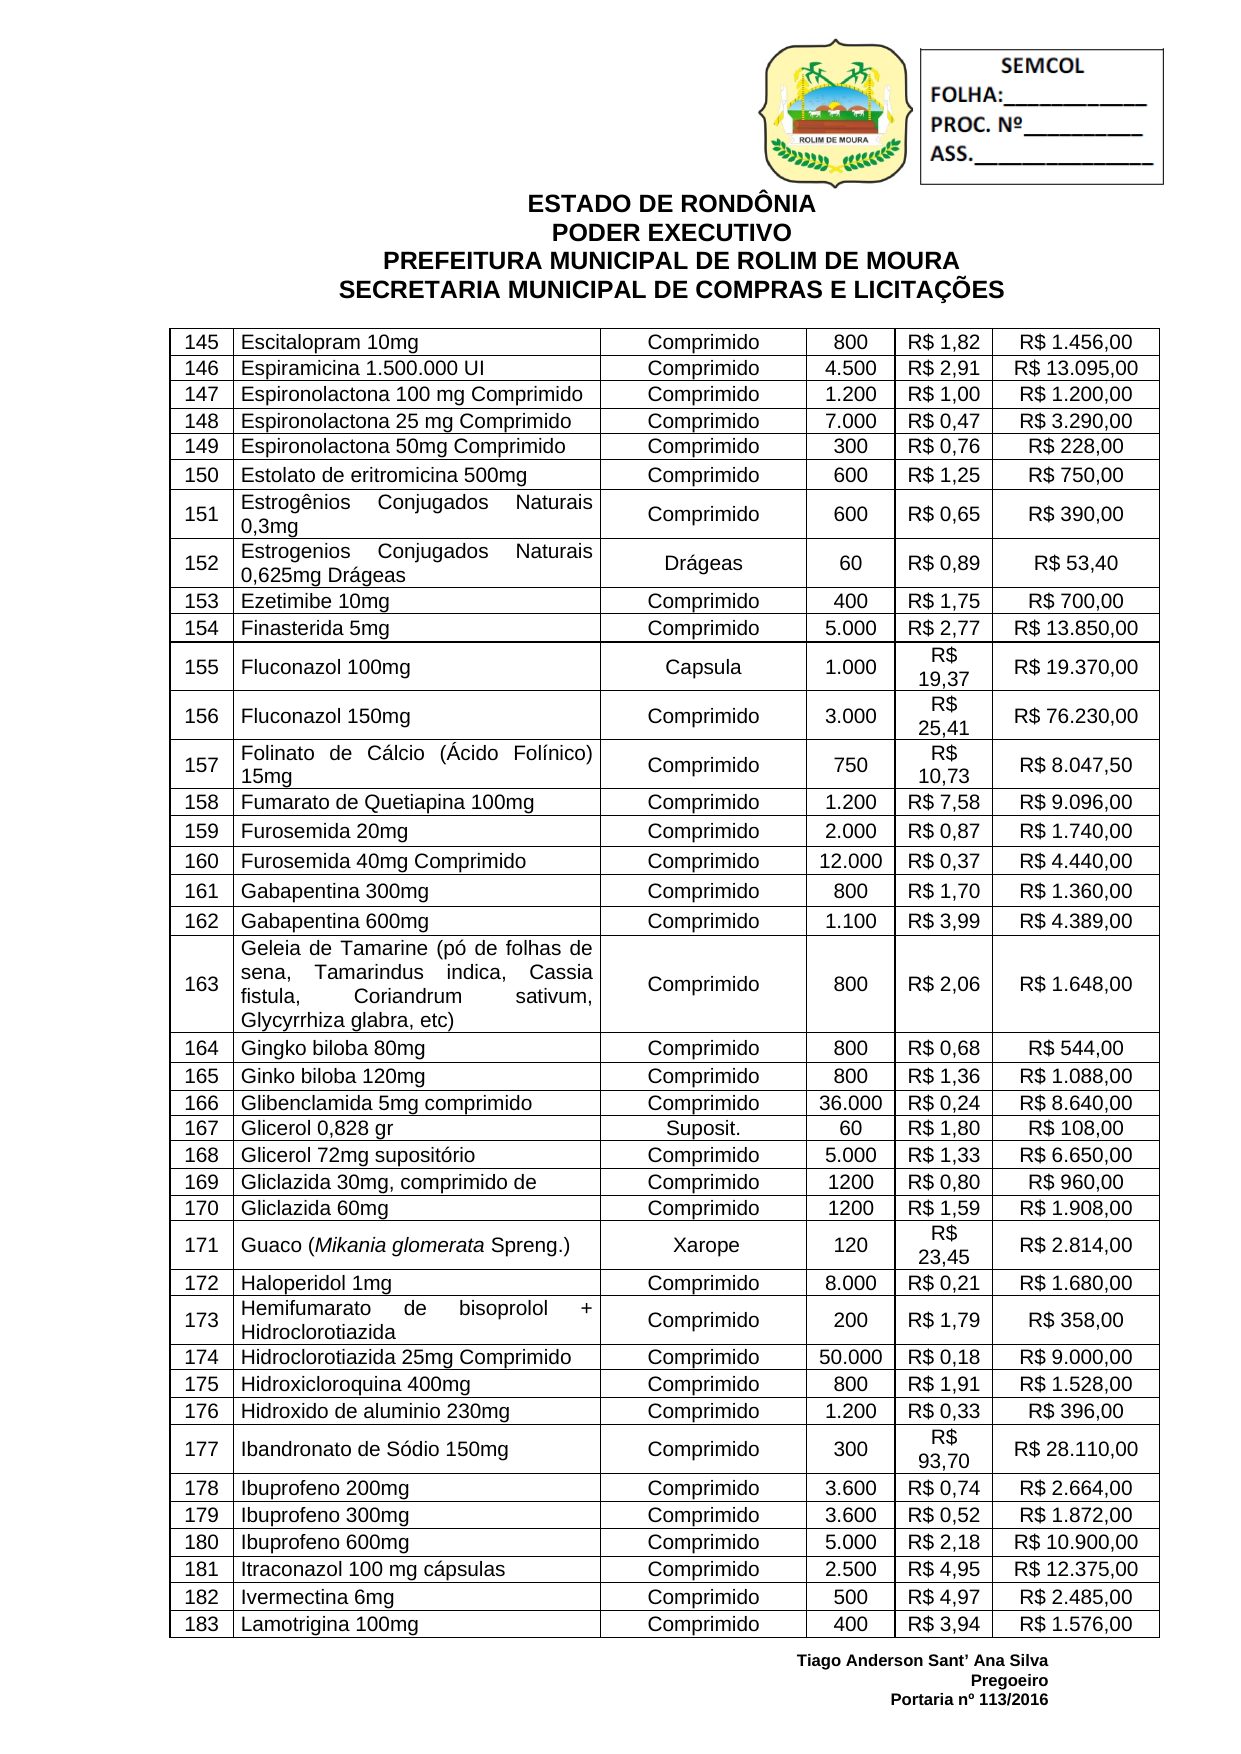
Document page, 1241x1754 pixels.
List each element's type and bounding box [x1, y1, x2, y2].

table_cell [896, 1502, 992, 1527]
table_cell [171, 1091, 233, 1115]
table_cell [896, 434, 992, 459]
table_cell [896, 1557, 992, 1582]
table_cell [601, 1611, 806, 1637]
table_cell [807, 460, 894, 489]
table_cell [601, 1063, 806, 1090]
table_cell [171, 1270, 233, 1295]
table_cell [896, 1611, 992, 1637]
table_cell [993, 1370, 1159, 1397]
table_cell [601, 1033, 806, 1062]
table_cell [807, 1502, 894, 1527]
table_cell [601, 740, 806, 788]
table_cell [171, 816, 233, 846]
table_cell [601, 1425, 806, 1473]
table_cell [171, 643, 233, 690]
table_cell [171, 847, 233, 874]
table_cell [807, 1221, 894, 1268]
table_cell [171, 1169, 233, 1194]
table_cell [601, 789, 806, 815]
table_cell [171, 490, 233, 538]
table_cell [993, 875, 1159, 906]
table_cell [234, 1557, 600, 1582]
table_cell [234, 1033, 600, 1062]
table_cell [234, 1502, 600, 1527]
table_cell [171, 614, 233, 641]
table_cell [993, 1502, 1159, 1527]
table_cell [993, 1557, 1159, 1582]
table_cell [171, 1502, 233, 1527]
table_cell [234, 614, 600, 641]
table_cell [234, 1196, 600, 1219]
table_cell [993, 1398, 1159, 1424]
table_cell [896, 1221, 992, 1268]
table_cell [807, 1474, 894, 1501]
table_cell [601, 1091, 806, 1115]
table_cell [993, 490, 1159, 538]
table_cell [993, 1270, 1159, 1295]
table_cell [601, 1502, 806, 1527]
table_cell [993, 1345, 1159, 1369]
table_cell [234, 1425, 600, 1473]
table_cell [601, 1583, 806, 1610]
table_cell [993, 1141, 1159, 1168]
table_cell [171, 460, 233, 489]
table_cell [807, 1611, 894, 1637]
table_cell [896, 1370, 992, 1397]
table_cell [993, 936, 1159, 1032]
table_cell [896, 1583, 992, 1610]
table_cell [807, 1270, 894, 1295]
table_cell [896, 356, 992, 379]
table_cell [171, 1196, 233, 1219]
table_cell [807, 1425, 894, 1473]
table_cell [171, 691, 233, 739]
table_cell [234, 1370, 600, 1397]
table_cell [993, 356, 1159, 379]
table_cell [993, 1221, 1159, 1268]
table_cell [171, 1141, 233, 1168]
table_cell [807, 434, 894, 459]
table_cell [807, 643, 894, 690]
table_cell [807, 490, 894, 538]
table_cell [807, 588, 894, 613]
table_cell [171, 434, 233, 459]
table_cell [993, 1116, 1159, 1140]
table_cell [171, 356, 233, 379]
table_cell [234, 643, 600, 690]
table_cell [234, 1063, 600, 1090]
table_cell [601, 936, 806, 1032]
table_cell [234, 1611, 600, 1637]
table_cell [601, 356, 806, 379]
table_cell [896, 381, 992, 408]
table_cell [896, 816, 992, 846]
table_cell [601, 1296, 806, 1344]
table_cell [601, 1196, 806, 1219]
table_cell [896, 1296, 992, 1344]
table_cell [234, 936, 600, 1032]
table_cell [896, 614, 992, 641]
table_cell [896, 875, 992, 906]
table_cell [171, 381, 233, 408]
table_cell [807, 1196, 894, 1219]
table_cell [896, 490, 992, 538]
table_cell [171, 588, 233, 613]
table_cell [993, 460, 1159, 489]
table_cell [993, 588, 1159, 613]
picture [757, 38, 914, 189]
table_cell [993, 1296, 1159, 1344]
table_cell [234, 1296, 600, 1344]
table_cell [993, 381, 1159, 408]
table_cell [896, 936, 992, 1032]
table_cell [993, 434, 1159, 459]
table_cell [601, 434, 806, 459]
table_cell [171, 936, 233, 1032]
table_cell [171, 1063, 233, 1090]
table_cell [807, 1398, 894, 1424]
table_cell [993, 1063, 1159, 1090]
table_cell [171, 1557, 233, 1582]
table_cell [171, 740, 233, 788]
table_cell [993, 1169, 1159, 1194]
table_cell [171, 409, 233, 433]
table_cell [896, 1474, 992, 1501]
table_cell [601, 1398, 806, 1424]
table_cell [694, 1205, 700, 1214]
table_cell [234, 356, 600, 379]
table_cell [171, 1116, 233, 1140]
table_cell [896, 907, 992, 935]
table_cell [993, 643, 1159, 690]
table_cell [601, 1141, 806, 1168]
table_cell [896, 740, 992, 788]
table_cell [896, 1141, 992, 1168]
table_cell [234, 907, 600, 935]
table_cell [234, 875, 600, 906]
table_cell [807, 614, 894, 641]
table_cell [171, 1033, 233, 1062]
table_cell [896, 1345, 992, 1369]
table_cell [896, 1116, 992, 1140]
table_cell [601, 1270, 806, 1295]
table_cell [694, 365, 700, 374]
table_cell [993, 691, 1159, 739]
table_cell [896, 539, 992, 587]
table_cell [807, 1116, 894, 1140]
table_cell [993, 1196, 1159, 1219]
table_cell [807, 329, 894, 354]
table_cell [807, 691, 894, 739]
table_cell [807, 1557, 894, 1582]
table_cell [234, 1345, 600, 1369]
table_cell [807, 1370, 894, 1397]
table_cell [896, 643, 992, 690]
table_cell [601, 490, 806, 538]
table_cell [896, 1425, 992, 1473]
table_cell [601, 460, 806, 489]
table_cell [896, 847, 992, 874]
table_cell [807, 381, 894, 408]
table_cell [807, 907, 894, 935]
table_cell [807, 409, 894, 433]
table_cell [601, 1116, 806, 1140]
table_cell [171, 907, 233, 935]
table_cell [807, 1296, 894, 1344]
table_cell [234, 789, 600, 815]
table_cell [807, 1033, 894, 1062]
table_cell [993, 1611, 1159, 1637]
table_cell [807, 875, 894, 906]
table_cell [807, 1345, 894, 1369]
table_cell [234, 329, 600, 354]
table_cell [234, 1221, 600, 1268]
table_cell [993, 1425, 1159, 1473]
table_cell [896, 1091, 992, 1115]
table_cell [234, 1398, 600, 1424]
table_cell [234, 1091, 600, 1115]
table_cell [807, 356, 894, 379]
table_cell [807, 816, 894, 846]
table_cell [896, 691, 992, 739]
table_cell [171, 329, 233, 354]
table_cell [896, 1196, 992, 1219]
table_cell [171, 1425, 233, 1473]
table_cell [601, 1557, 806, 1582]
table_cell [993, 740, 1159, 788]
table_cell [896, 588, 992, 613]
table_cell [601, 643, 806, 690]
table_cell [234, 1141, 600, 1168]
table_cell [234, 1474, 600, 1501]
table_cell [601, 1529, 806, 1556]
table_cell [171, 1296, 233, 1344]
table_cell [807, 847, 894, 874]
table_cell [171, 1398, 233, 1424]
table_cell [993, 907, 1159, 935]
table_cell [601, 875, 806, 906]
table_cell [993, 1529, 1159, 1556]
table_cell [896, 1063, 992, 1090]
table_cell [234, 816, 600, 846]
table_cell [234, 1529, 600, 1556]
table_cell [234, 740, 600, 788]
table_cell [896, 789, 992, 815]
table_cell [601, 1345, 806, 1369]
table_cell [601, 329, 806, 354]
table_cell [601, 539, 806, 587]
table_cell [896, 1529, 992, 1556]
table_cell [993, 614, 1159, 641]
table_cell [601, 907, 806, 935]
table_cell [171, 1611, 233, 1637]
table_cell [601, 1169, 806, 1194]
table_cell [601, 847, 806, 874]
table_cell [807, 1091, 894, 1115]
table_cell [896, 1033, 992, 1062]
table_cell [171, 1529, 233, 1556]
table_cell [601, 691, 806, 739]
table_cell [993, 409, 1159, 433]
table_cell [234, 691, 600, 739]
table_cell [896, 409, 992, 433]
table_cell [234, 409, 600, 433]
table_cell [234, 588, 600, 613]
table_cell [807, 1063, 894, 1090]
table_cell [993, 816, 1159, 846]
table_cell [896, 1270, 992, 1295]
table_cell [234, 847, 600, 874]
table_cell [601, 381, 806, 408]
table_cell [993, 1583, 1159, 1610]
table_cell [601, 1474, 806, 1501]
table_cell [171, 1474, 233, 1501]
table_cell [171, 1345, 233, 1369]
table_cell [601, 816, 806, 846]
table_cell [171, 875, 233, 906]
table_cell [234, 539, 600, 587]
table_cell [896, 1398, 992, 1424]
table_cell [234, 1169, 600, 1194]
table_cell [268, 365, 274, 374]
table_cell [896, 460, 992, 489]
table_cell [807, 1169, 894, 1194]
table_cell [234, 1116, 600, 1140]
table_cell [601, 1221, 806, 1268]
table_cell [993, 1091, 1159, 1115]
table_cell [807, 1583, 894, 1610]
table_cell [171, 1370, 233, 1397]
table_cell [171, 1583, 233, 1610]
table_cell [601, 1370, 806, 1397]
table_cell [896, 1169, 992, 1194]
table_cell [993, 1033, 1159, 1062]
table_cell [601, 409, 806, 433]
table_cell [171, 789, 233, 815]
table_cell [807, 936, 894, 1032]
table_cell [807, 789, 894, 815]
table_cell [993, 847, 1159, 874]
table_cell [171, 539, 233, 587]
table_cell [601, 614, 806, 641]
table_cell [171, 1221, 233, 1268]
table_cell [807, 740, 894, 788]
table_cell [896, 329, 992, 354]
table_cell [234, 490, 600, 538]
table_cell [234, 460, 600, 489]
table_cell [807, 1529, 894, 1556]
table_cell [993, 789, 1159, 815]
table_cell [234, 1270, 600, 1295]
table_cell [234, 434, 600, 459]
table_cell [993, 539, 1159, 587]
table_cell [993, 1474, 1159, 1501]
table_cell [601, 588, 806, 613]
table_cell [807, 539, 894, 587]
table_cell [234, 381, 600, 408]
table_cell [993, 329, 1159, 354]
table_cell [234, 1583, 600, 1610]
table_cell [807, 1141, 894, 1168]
